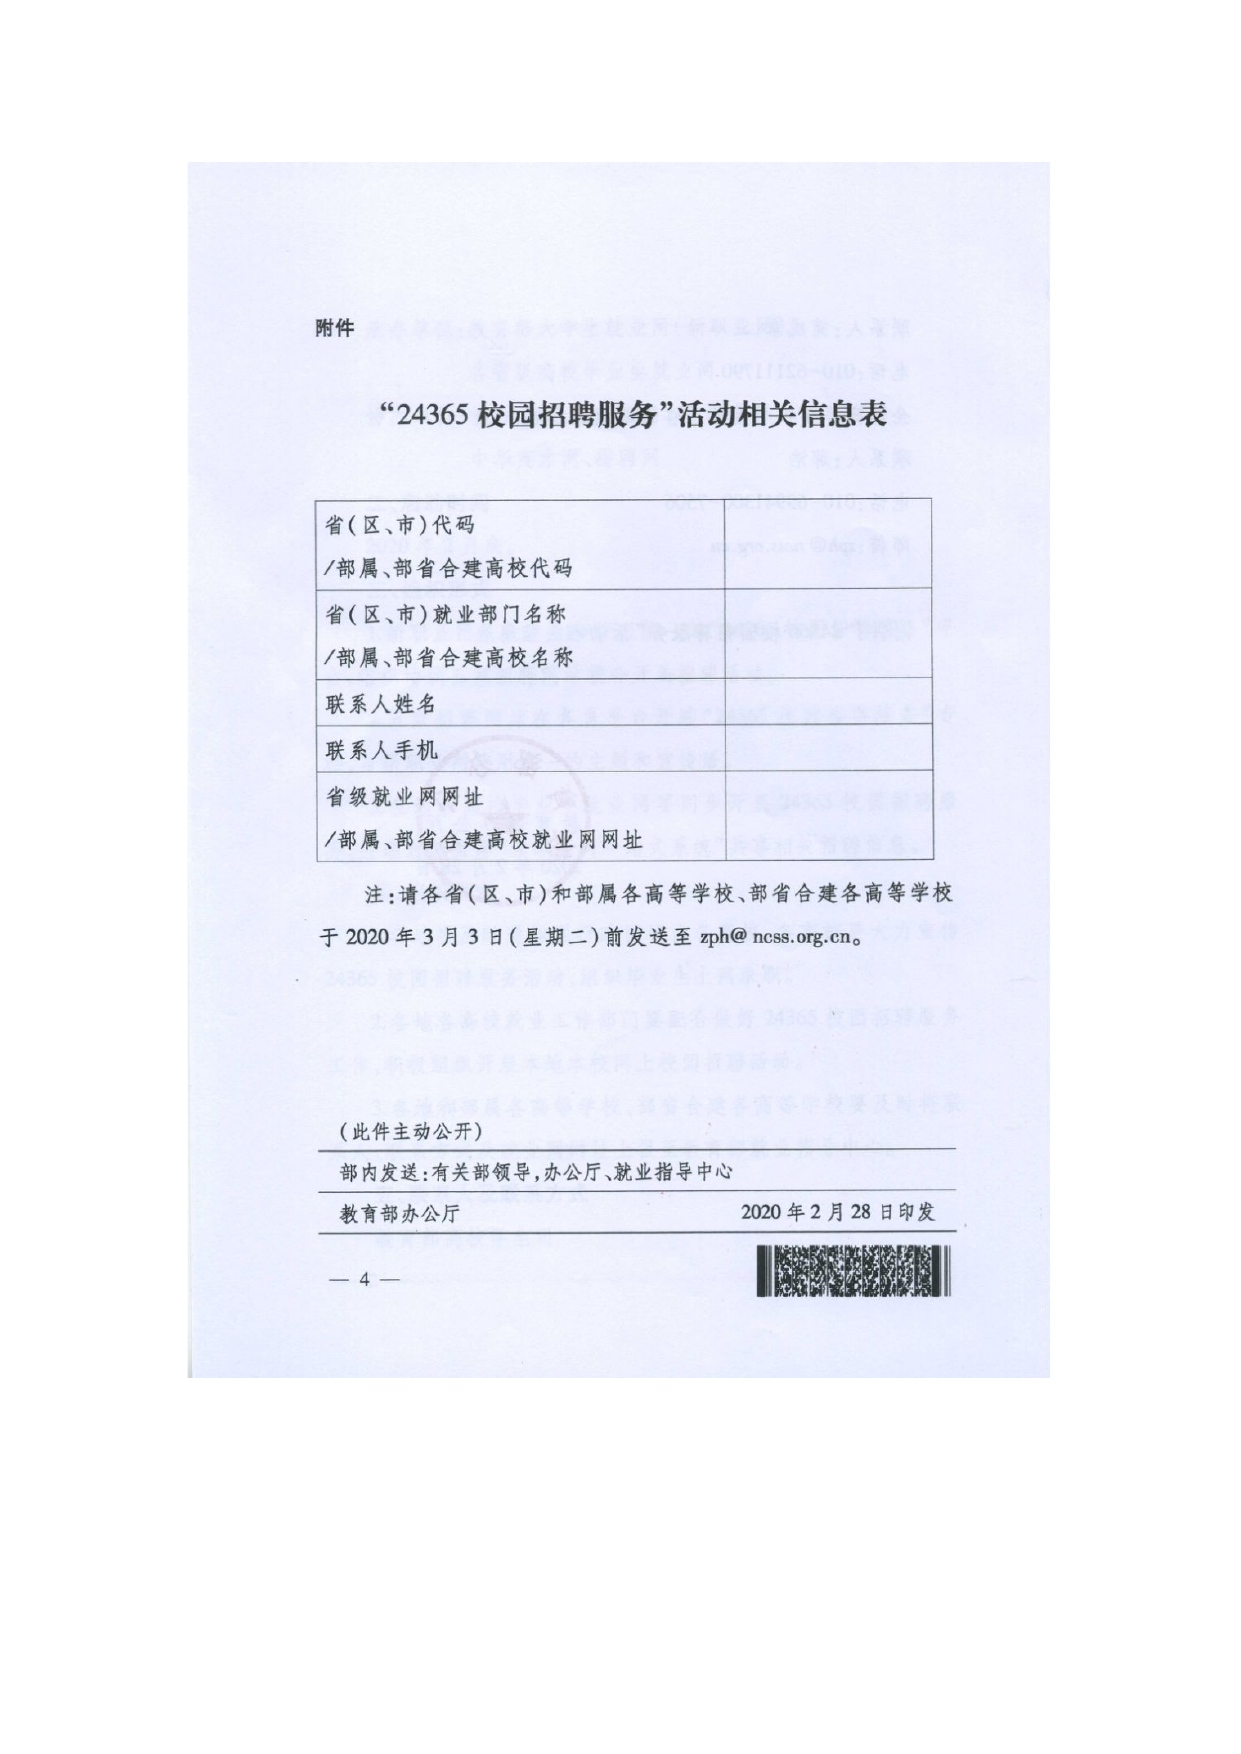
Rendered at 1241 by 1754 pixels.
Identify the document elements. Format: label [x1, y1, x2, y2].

picture [187, 162, 1053, 1378]
